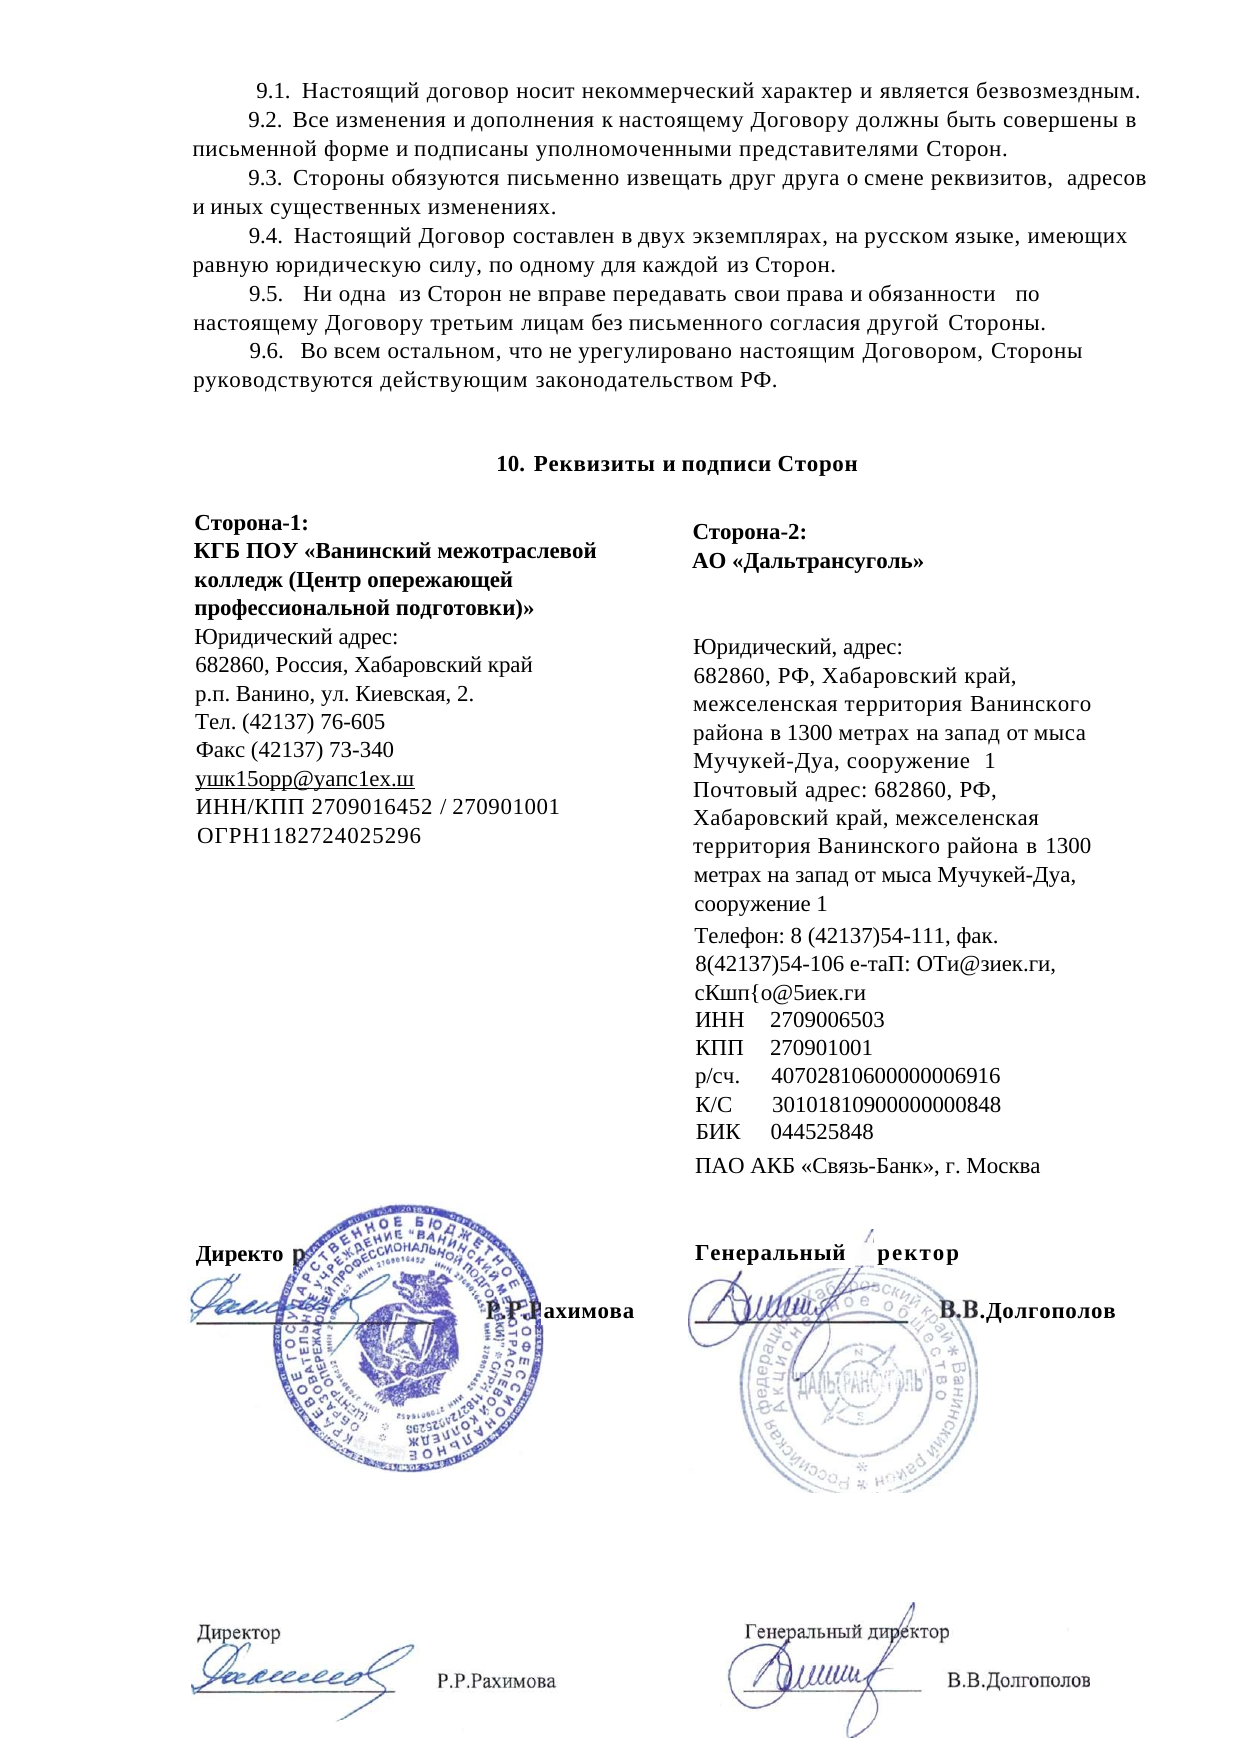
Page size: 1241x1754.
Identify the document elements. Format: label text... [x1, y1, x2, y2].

table_cell БИК [690, 1120, 758, 1146]
list Стороны обязуются письменно извещать друг друга о смене реквизитов, адресов и иных существенных изменениях. [192, 164, 1165, 219]
text Телефон: 8 (42137)54-111, фак. [694, 922, 1178, 948]
text ушк15орр@уапс1ех.ш [195, 765, 633, 791]
text ПАО АКБ «Связь-Банк», г. Москва [695, 1152, 1178, 1178]
table_cell 044525848 [758, 1120, 1022, 1146]
subtitle Сторона-2: [692, 518, 1178, 544]
table_cell К/С [690, 1091, 758, 1119]
text 8(42137)54-106 е-таП: ОТи@зиек.ги, сКшп{о@5иек.ги [694, 950, 1178, 1005]
text Юридический, адрес: [693, 633, 1178, 660]
text АО «Дальтрансуголь» [692, 547, 1178, 574]
text ИНН/КПП 2709016452 / 270901001 ОГРН1182724025296 [196, 793, 633, 848]
list Все изменения и дополнения к настоящему Договору должны быть совершены в письменной форме и подписаны уполномоченными представителями Сторон. [192, 106, 1165, 161]
list Настоящий договор носит некоммерческий характер и является безвозмездным. [256, 77, 1178, 103]
subtitle ахимова .Долгополов [543, 1297, 1178, 1323]
list Настоящий Договор составлен в двух экземплярах, на русском языке, имеющих равную юридическую силу, по одному для каждой из Сторон. [192, 222, 1166, 277]
text 682860, Россия, Хабаровский край р.п. Ванино, ул. Киевская, 2. [195, 651, 566, 706]
table_cell 30101810900000000848 [758, 1091, 1022, 1119]
text Сторона-1: [194, 509, 633, 535]
text 682860, РФ, Хабаровский край, межселенская территория Ванинского района в 1300 метрах на запад от мыса Мучукей-Дуа, сооружение 1 Почтовый адрес: 682860, РФ, Хабаровский край, межселенская территория Ванинского района в 1300 [693, 662, 1103, 859]
text Тел. (42137) 76-605 [195, 708, 633, 734]
text КГБ ПОУ «Ванинский межотраслевой колледж (Центр опережающей профессиональной подготовки)» Юридический адрес: [194, 538, 633, 649]
table_cell КПП [690, 1034, 758, 1063]
table_cell 270901001 [758, 1034, 1022, 1063]
text метрах на запад от мыса Мучукей-Дуа, сооружение 1 [694, 861, 1178, 916]
text Факс (42137) 73-340 [196, 736, 633, 763]
picture [688, 1229, 978, 1297]
subtitle Реквизиты и подписи Сторон [496, 450, 1178, 477]
table_cell 40702810600000006916 [758, 1063, 1022, 1091]
table_cell р/сч. [690, 1063, 758, 1091]
table_header ИНН [690, 1007, 758, 1034]
picture [187, 1202, 544, 1473]
list Во всем остальном, что не урегулировано настоящим Договором, Стороны руководствуются действующим законодательством РФ. [193, 337, 1167, 393]
picture [191, 1602, 1090, 1738]
picture [688, 1323, 978, 1493]
table_header 2709006503 [758, 1007, 1022, 1034]
list Ни одна из Сторон не вправе передавать свои права и обязанности по настоящему Договору третьим лицам без письменного согласия другой Стороны. [193, 279, 1166, 335]
